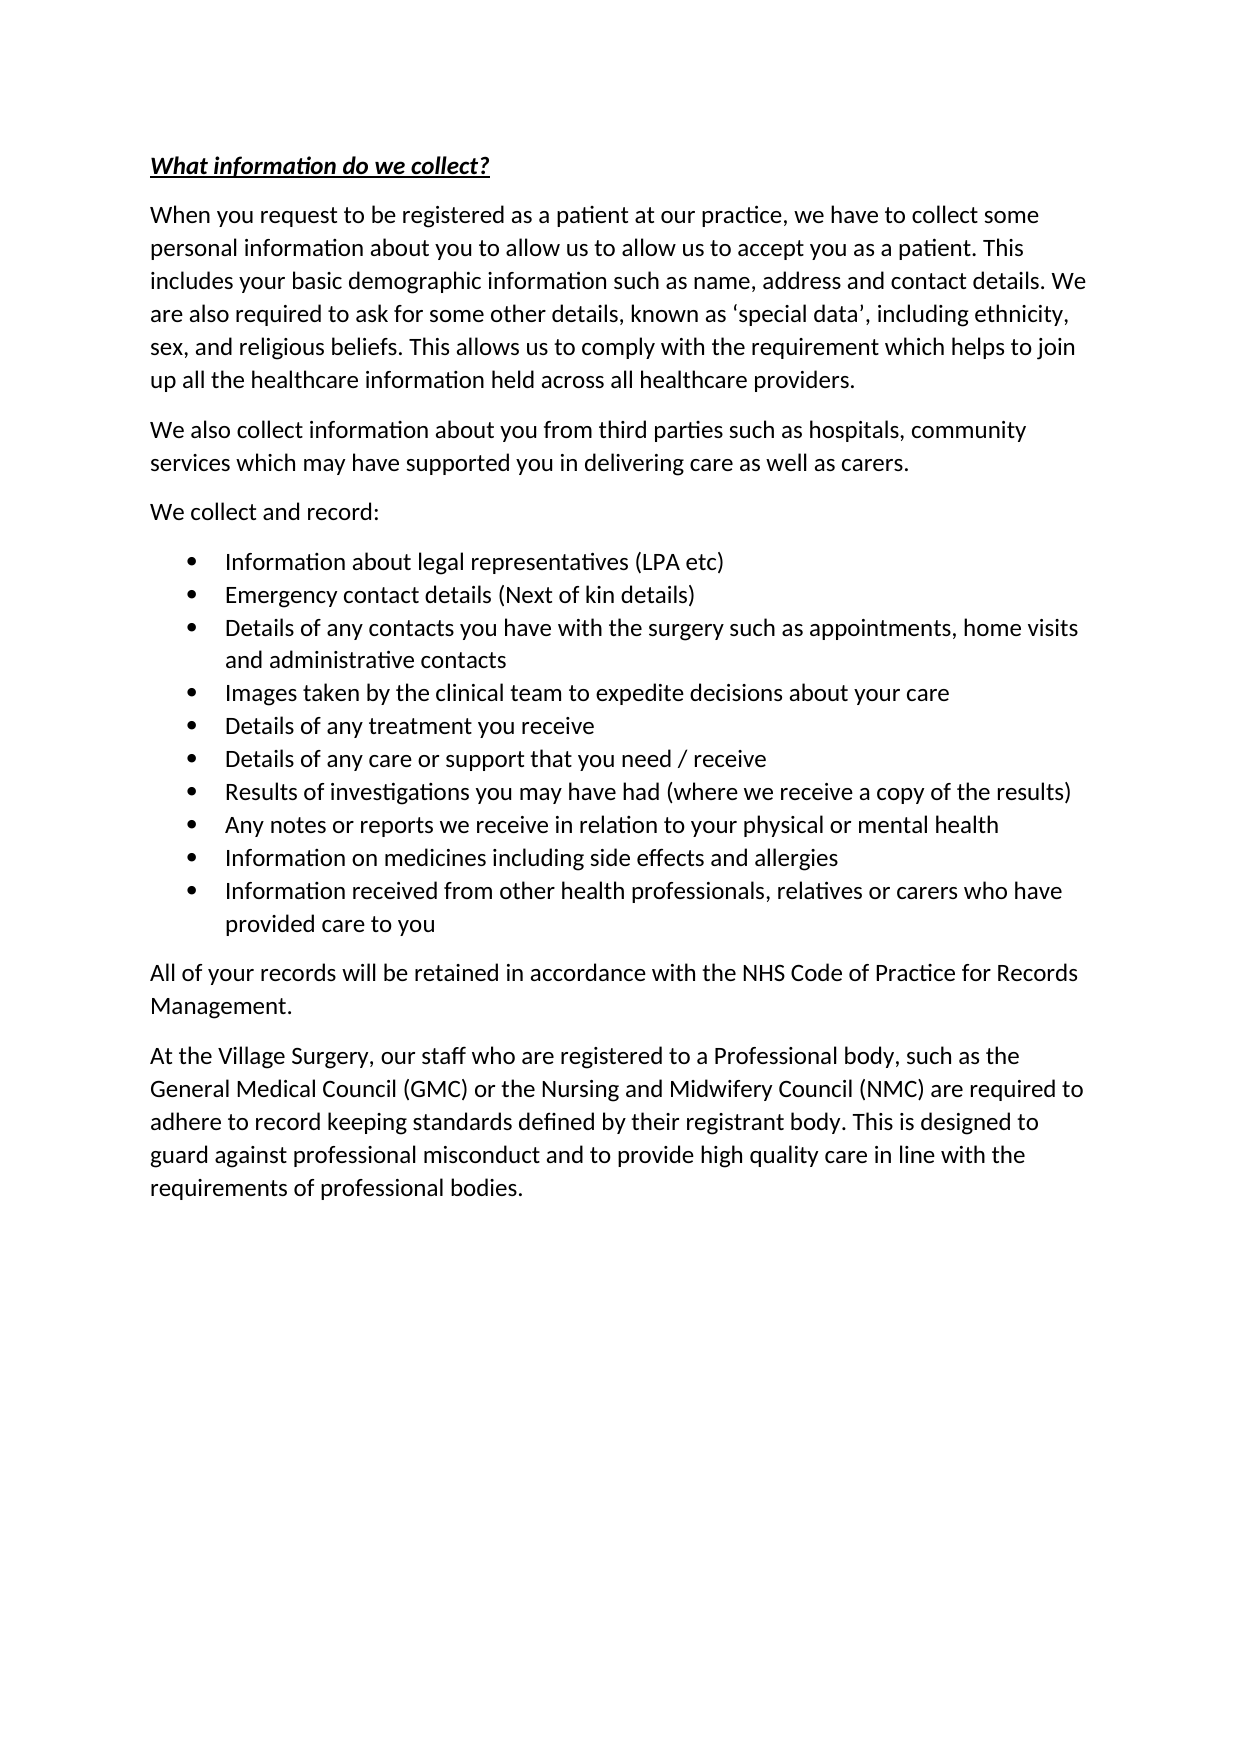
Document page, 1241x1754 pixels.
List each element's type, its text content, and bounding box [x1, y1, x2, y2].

text We collect and record: [150, 496, 1090, 527]
list Information about legal representatives (LPA etc) [187, 546, 1090, 576]
list Details of any contacts you have with the surgery such as appointments, home visits and administrative contacts [187, 612, 1090, 675]
text At the Village Surgery, our staff who are registered to a Professional body, such as the General Medical Council (GMC) or the Nursing and Midwifery Council (NMC) are required to adhere to record keeping standards defined by their registrant body. This is designed to guard against professional misconduct and to provide high quality care in line with the requirements of professional bodies. [150, 1040, 1090, 1202]
text When you request to be registered as a patient at our practice, we have to collect some personal information about you to allow us to allow us to accept you as a patient. This includes your basic demographic information such as name, address and contact details. We are also required to ask for some other details, known as ‘special data’, including ethnicity, sex, and religious beliefs. This allows us to comply with the requirement which helps to join up all the healthcare information held across all healthcare providers. [150, 199, 1090, 395]
list Details of any treatment you receive [187, 710, 1090, 741]
list Images taken by the clinical team to expedite decisions about your care [187, 677, 1090, 708]
list Information received from other health professionals, relatives or carers who have provided care to you [187, 875, 1090, 938]
list Results of investigations you may have had (where we receive a copy of the results) [187, 776, 1090, 807]
list Any notes or reports we receive in relation to your physical or mental health [187, 809, 1090, 840]
list Information on medicines including side effects and allergies [187, 842, 1090, 873]
list Details of any care or support that you need / receive [187, 743, 1090, 774]
text All of your records will be retained in accordance with the NHS Code of Practice for Records Management. [150, 957, 1090, 1021]
text We also collect information about you from third parties such as hospitals, community services which may have supported you in delivering care as well as carers. [150, 414, 1090, 477]
text What information do we collect? [150, 150, 1090, 181]
list Emergency contact details (Next of kin details) [187, 579, 1090, 609]
